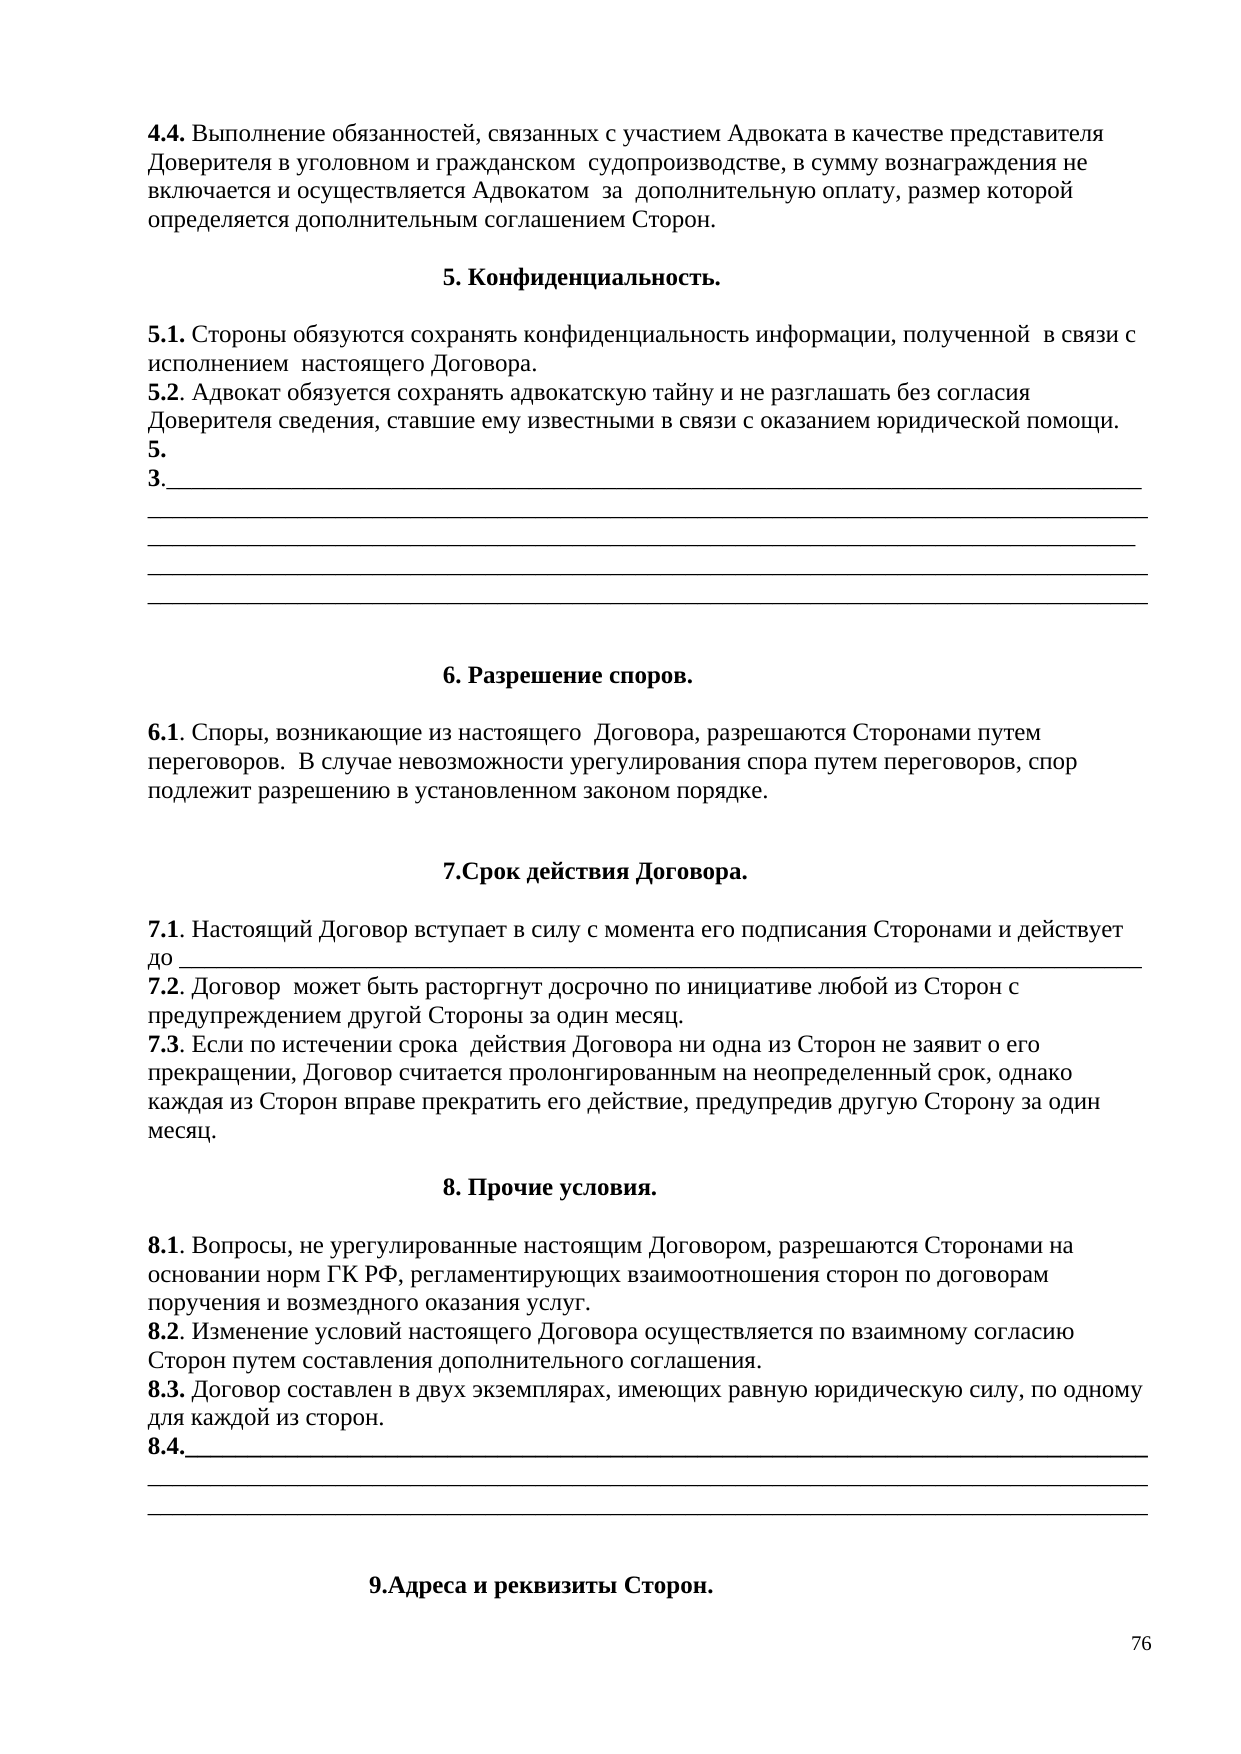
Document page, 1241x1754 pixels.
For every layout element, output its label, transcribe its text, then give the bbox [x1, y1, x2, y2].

text 5.3._____________________________________________________________________________________________________________________________________________________________________________________________________________________________________________ [148, 434, 1152, 549]
text 5.1. Стороны обязуются сохранять конфиденциальность информации, полученной в связи с исполнением настоящего Договора. [148, 319, 1152, 377]
text ________________________________________________________________________________________________________________________________________________________________ [148, 1460, 1152, 1517]
text 6. Разрешение споров. [148, 660, 1152, 688]
text 8.4._____________________________________________________________________________ [148, 1431, 1152, 1460]
text 5.2. Адвокат обязуется сохранять адвокатскую тайну и не разглашать без согласия Доверителя сведения, ставшие ему известными в связи с оказанием юридической помощи. [148, 377, 1152, 434]
text 8.1. Вопросы, не урегулированные настоящим Договором, разрешаются Сторонами на основании норм ГК РФ, регламентирующих взаимоотношения сторон по договорам поручения и возмездного оказания услуг. [148, 1230, 1152, 1316]
text 7.2. Договор может быть расторгнут досрочно по инициативе любой из Сторон с предупреждением другой Стороны за один месяц. [148, 971, 1152, 1029]
text 6.1. Споры, возникающие из настоящего Договора, разрешаются Сторонами путем переговоров. В случае невозможности урегулирования спора путем переговоров, спор подлежит разрешению в установленном законом порядке. [148, 717, 1152, 803]
text 5. Конфиденциальность. [148, 262, 1152, 291]
text 8.3. Договор составлен в двух экземплярах, имеющих равную юридическую силу, по одному для каждой из сторон. [148, 1374, 1152, 1431]
text 8.2. Изменение условий настоящего Договора осуществляется по взаимному согласию Сторон путем составления дополнительного соглашения. [148, 1316, 1152, 1374]
text 7.Срок действия Договора. [148, 856, 1152, 885]
text 9.Адреса и реквизиты Сторон. [148, 1570, 1152, 1599]
text ________________________________________________________________________________________________________________________________________________________________ [148, 549, 1152, 607]
text 8. Прочие условия. [148, 1172, 1152, 1201]
text 7.1. Настоящий Договор вступает в силу с момента его подписания Сторонами и действует до _____________________________________________________________________________ [148, 914, 1152, 971]
text 7.3. Если по истечении срока действия Договора ни одна из Сторон не заявит о его прекращении, Договор считается пролонгированным на неопределенный срок, однако каждая из Сторон вправе прекратить его действие, предупредив другую Сторону за один месяц. [148, 1029, 1152, 1144]
text 4.4. Выполнение обязанностей, связанных с участием Адвоката в качестве представителя Доверителя в уголовном и гражданском судопроизводстве, в сумму вознаграждения не включается и осуществляется Адвокатом за дополнительную оплату, размер которой определяется дополнительным соглашением Сторон. [148, 118, 1152, 233]
